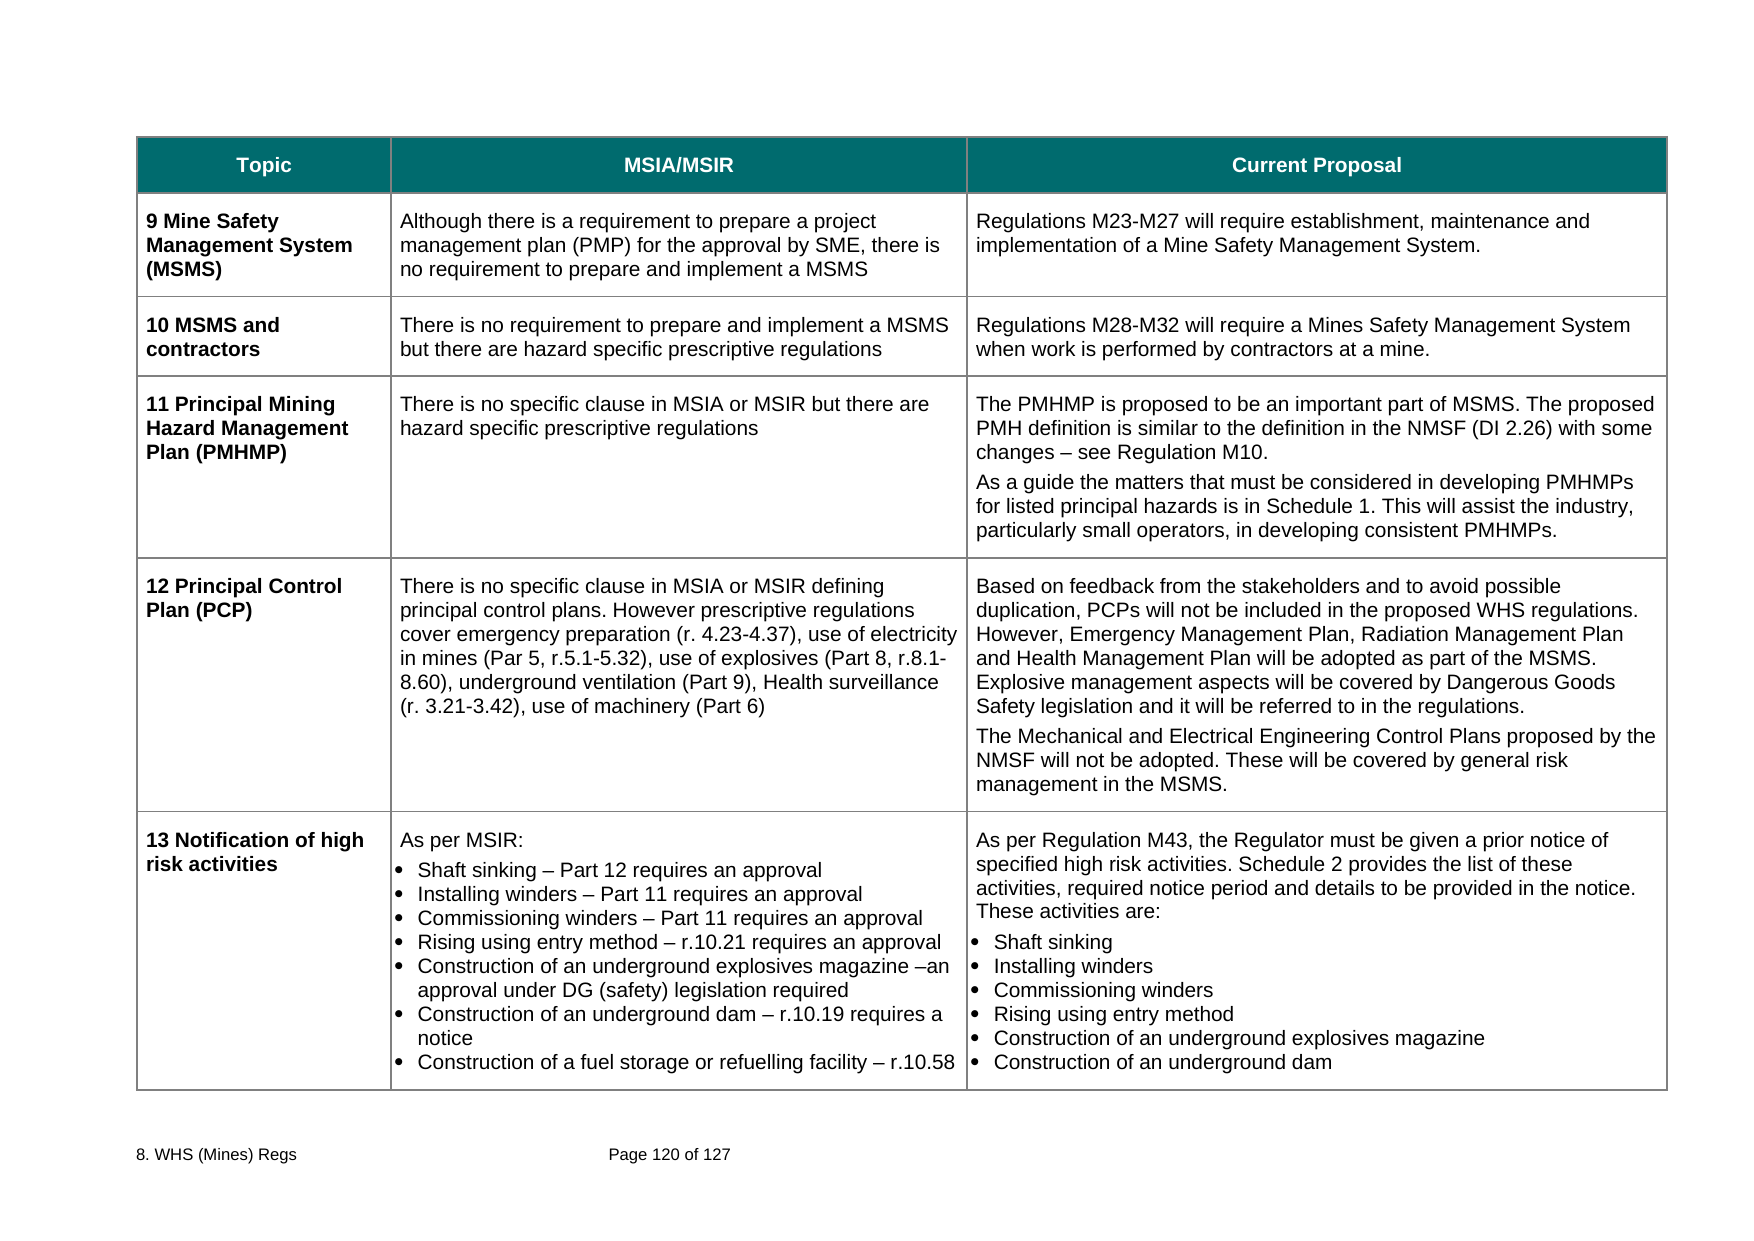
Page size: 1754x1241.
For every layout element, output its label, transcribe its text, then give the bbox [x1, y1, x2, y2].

table_cell The PMHMP is proposed to be an important part of MSMS. The proposed PMH definition is similar to the definition in the NMSF (DI 2.26) with some changes – see Regulation M10. As a guide the matters that must be considered in developing PMHMPs for listed principal hazards is in Schedule 1. This will assist the industry, particularly small operators, in developing consistent PMHMPs. [968, 377, 1666, 557]
table_cell 9 Mine Safety Management System (MSMS) [138, 194, 390, 296]
table_cell Regulations M23-M27 will require establishment, maintenance and implementation of a Mine Safety Management System. [968, 194, 1666, 296]
table_cell There is no specific clause in MSIA or MSIR but there are hazard specific prescriptive regulations [392, 377, 966, 557]
table_header Topic [138, 138, 390, 192]
table_cell 13 Notification of high risk activities [138, 812, 390, 1089]
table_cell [968, 812, 1666, 1089]
table_header MSIA/MSIR [392, 138, 966, 192]
table_cell 11 Principal Mining Hazard Management Plan (PMHMP) [138, 377, 390, 557]
table_cell There is no requirement to prepare and implement a MSMS but there are hazard specific prescriptive regulations [392, 297, 966, 375]
table_cell Although there is a requirement to prepare a project management plan (PMP) for the approval by SME, there is no requirement to prepare and implement a MSMS [392, 194, 966, 296]
table_cell There is no specific clause in MSIA or MSIR defining principal control plans. However prescriptive regulations cover emergency preparation (r. 4.23-4.37), use of electricity in mines (Par 5, r.5.1-5.32), use of explosives (Part 8, r.8.1-8.60), underground ventilation (Part 9), Health surveillance (r. 3.21-3.42), use of machinery (Part 6) [392, 559, 966, 811]
table_header Current Proposal [968, 138, 1666, 192]
table_cell Based on feedback from the stakeholders and to avoid possible duplication, PCPs will not be included in the proposed WHS regulations. However, Emergency Management Plan, Radiation Management Plan and Health Management Plan will be adopted as part of the MSMS. Explosive management aspects will be covered by Dangerous Goods Safety legislation and it will be referred to in the regulations. The Mechanical and Electrical Engineering Control Plans proposed by the NMSF will not be adopted. These will be covered by general risk management in the MSMS. [968, 559, 1666, 811]
table_cell 12 Principal Control Plan (PCP) [138, 559, 390, 811]
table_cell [392, 812, 966, 1089]
table_cell Regulations M28-M32 will require a Mines Safety Management System when work is performed by contractors at a mine. [968, 297, 1666, 375]
table_cell 10 MSMS and contractors [138, 297, 390, 375]
